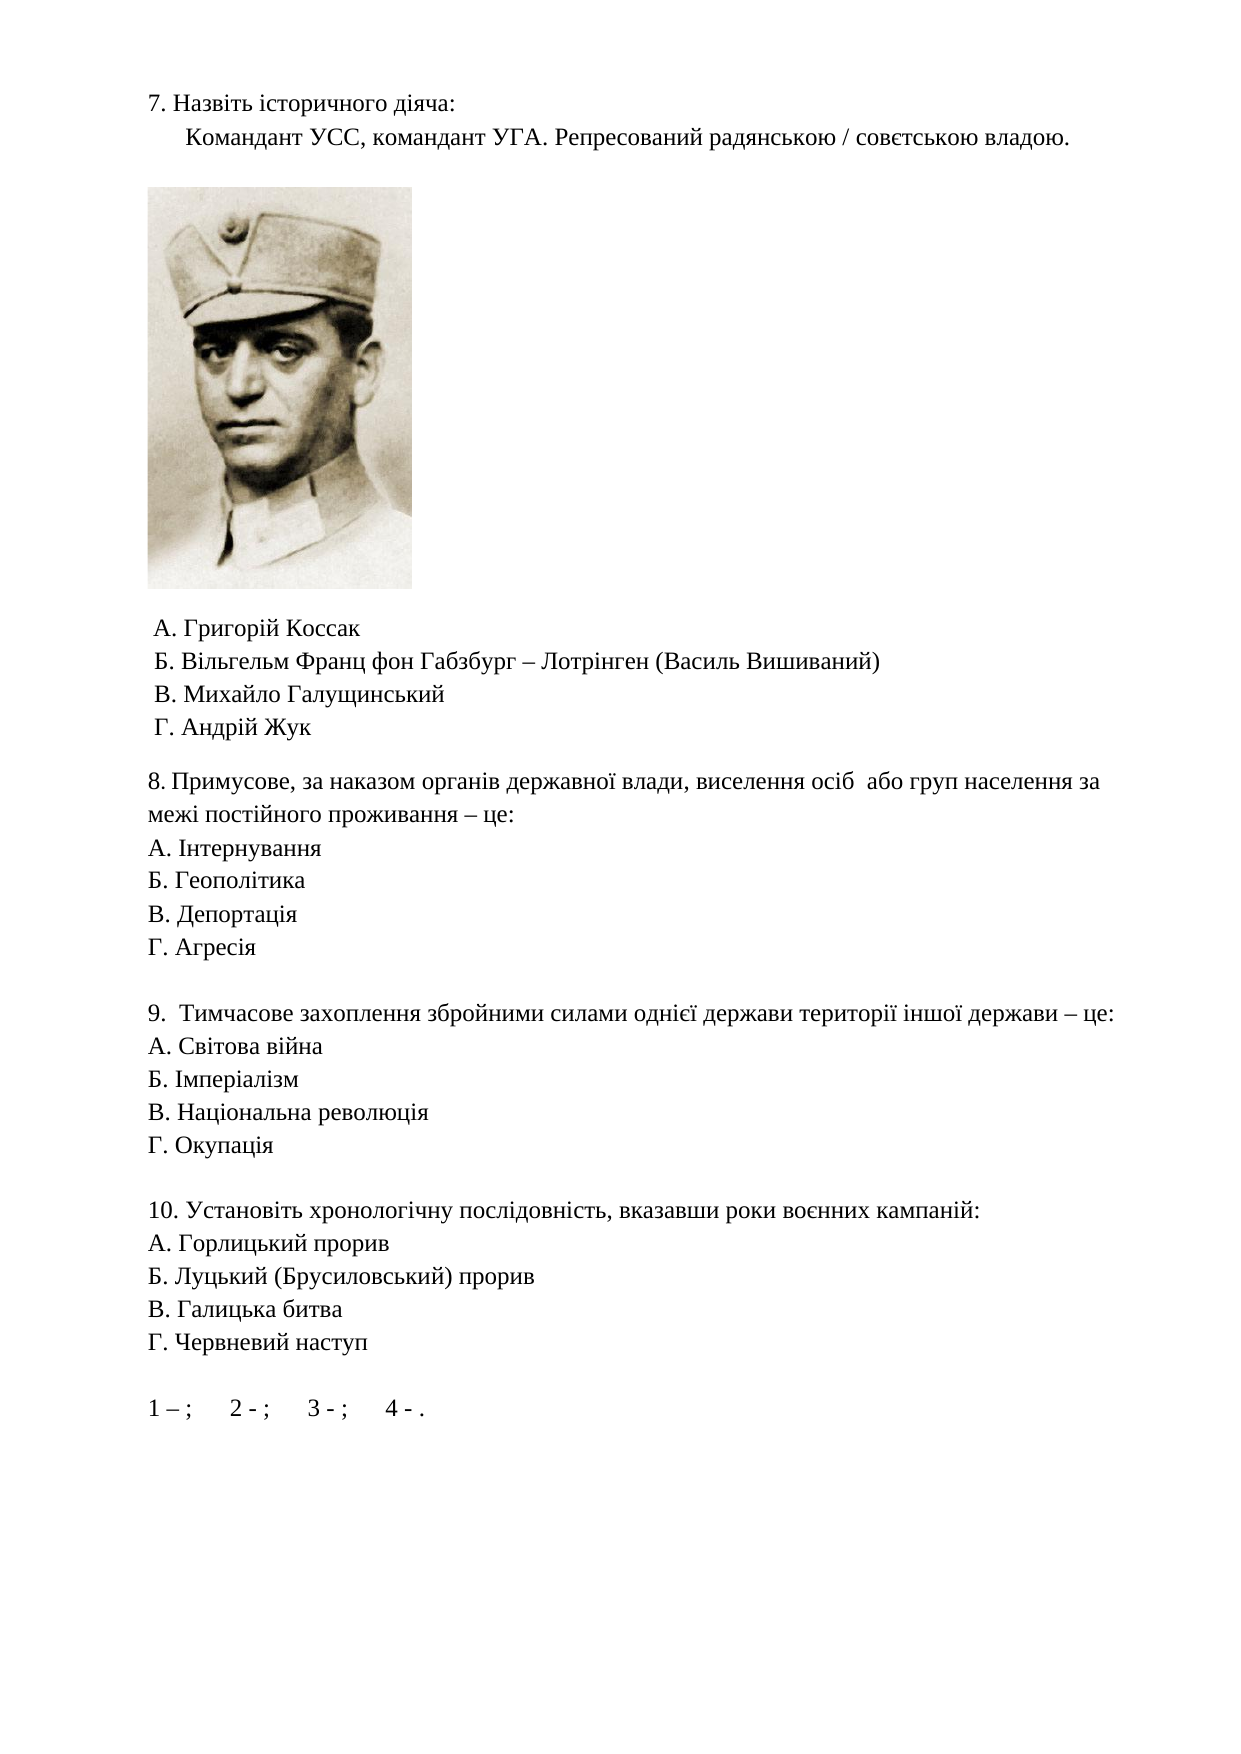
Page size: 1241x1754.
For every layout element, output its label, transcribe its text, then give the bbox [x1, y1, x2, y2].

text А. Григорій Коссак Б. Вільгельм Франц фон Габзбург – Лотрінген (Василь Вишиваний) В. Михайло Галущинський Г. Андрій Жук [148, 613, 1152, 741]
text 8. Примусове, за наказом органів державної влади, виселення осіб або груп населення за межі постійного проживання – це: А. Інтернування Б. Геополітика В. Депортація Г. Агресія 9. Тимчасове захоплення збройними силами однієї держави території іншої держави – це: А. Світова війна Б. Імперіалізм В. Національна революція Г. Окупація 10. Установіть хронологічну послідовність, вказавши роки воєнних кампаній: А. Горлицький прорив Б. Луцький (Брусиловський) прорив В. Галицька битва Г. Червневий наступ 1 – ; 2 - ; 3 - ; 4 - . [148, 766, 1152, 1487]
picture [147, 187, 412, 589]
text 7. Назвіть історичного діяча: Командант УСС, командант УГА. Репресований радянською / совєтською владою. [148, 88, 1152, 588]
